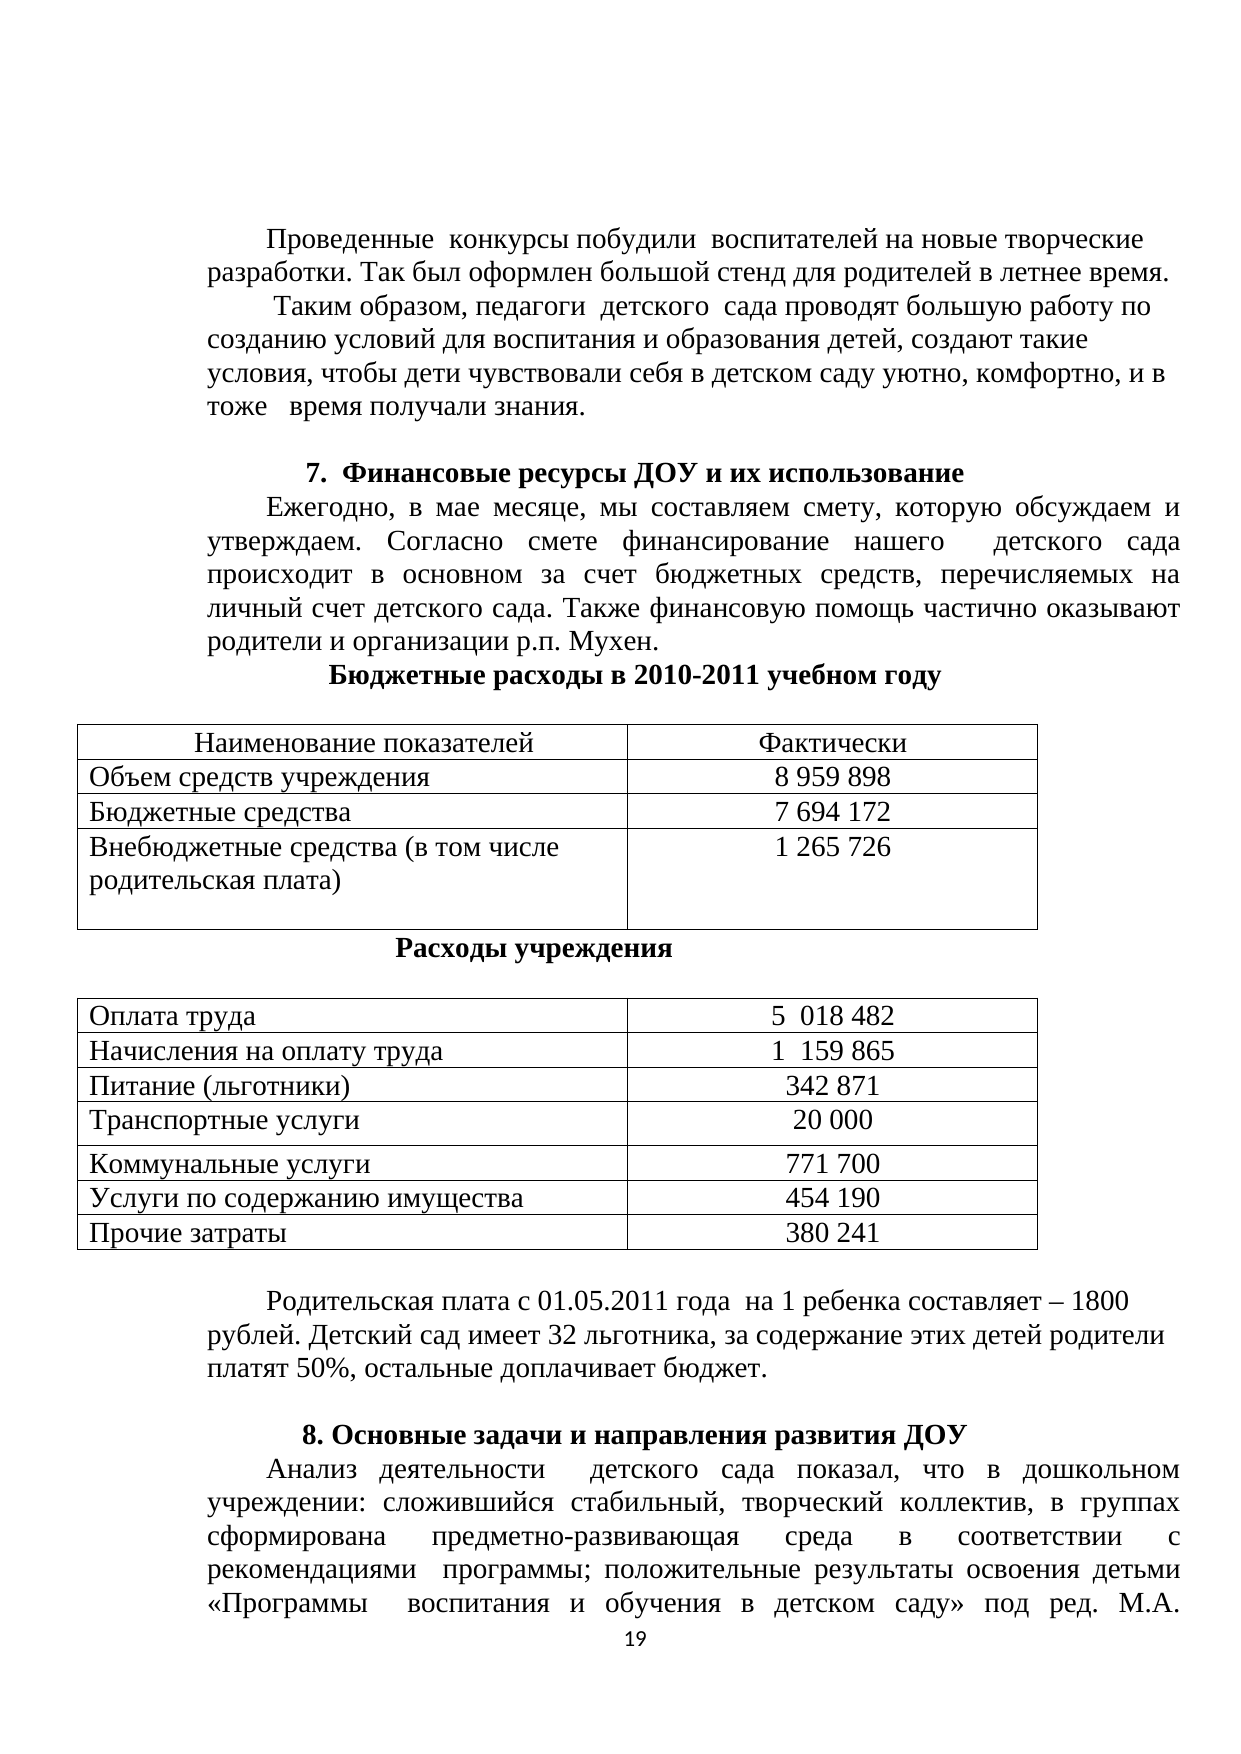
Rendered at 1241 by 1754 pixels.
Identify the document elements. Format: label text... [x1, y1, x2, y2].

table_cell Оплата труда [78, 999, 627, 1032]
table_cell Внебюджетные средства (в том числе родительская плата) [78, 829, 627, 929]
table_cell 8 959 898 [628, 760, 1037, 793]
table_cell Бюджетные средства [78, 794, 627, 828]
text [207, 1451, 1181, 1619]
table_cell 342 871 [628, 1068, 1037, 1101]
text Бюджетные расходы в 2010-2011 учебном году [89, 657, 1181, 690]
table_header Наименование показателей [78, 725, 627, 758]
table_cell 1 265 726 [628, 829, 1037, 929]
table_cell Питание (льготники) [78, 1068, 627, 1101]
table_cell 20 000 [628, 1102, 1037, 1145]
table_cell Прочие затраты [78, 1215, 627, 1249]
table_cell 771 700 [628, 1146, 1037, 1179]
table_cell 380 241 [628, 1215, 1037, 1249]
table_cell Транспортные услуги [78, 1102, 627, 1145]
text Проведенные конкурсы побудили воспитателей на новые творческие разработки. Так был оформлен большой стенд для родителей в летнее время. [207, 221, 1181, 288]
text Ежегодно, в мае месяце, мы составляем смету, которую обсуждаем и утверждаем. Согласно смете финансирование нашего детского сада происходит в основном за счет бюджетных средств, перечисляемых на личный счет детского сада. Также финансовую помощь частично оказывают родители и организации р.п. Мухен. [207, 489, 1181, 657]
table_cell 5 018 482 [628, 999, 1037, 1032]
text Родительская плата с 01.05.2011 года на 1 ребенка составляет – 1800 рублей. Детский сад имеет 32 льготника, за содержание этих детей родители платят 50%, остальные доплачивает бюджет. [207, 1283, 1181, 1384]
table_cell 7 694 172 [628, 794, 1037, 828]
table_cell Коммунальные услуги [78, 1146, 627, 1179]
table_cell Расходы учреждения [78, 930, 1037, 997]
text 8. Основные задачи и направления развития ДОУ [89, 1417, 1181, 1451]
table_cell 1 159 865 [628, 1033, 1037, 1067]
table_cell 454 190 [628, 1181, 1037, 1214]
table_cell Услуги по содержанию имущества [78, 1181, 627, 1214]
text Таким образом, педагоги детского сада проводят большую работу по созданию условий для воспитания и образования детей, создают такие условия, чтобы дети чувствовали себя в детском саду уютно, комфортно, и в тоже время получали знания. [207, 288, 1181, 422]
table_cell Начисления на оплату труда [78, 1033, 627, 1067]
text 7. Финансовые ресурсы ДОУ и их использование [89, 456, 1181, 489]
table_header Фактически [628, 725, 1037, 758]
table_cell Объем средств учреждения [78, 760, 627, 793]
